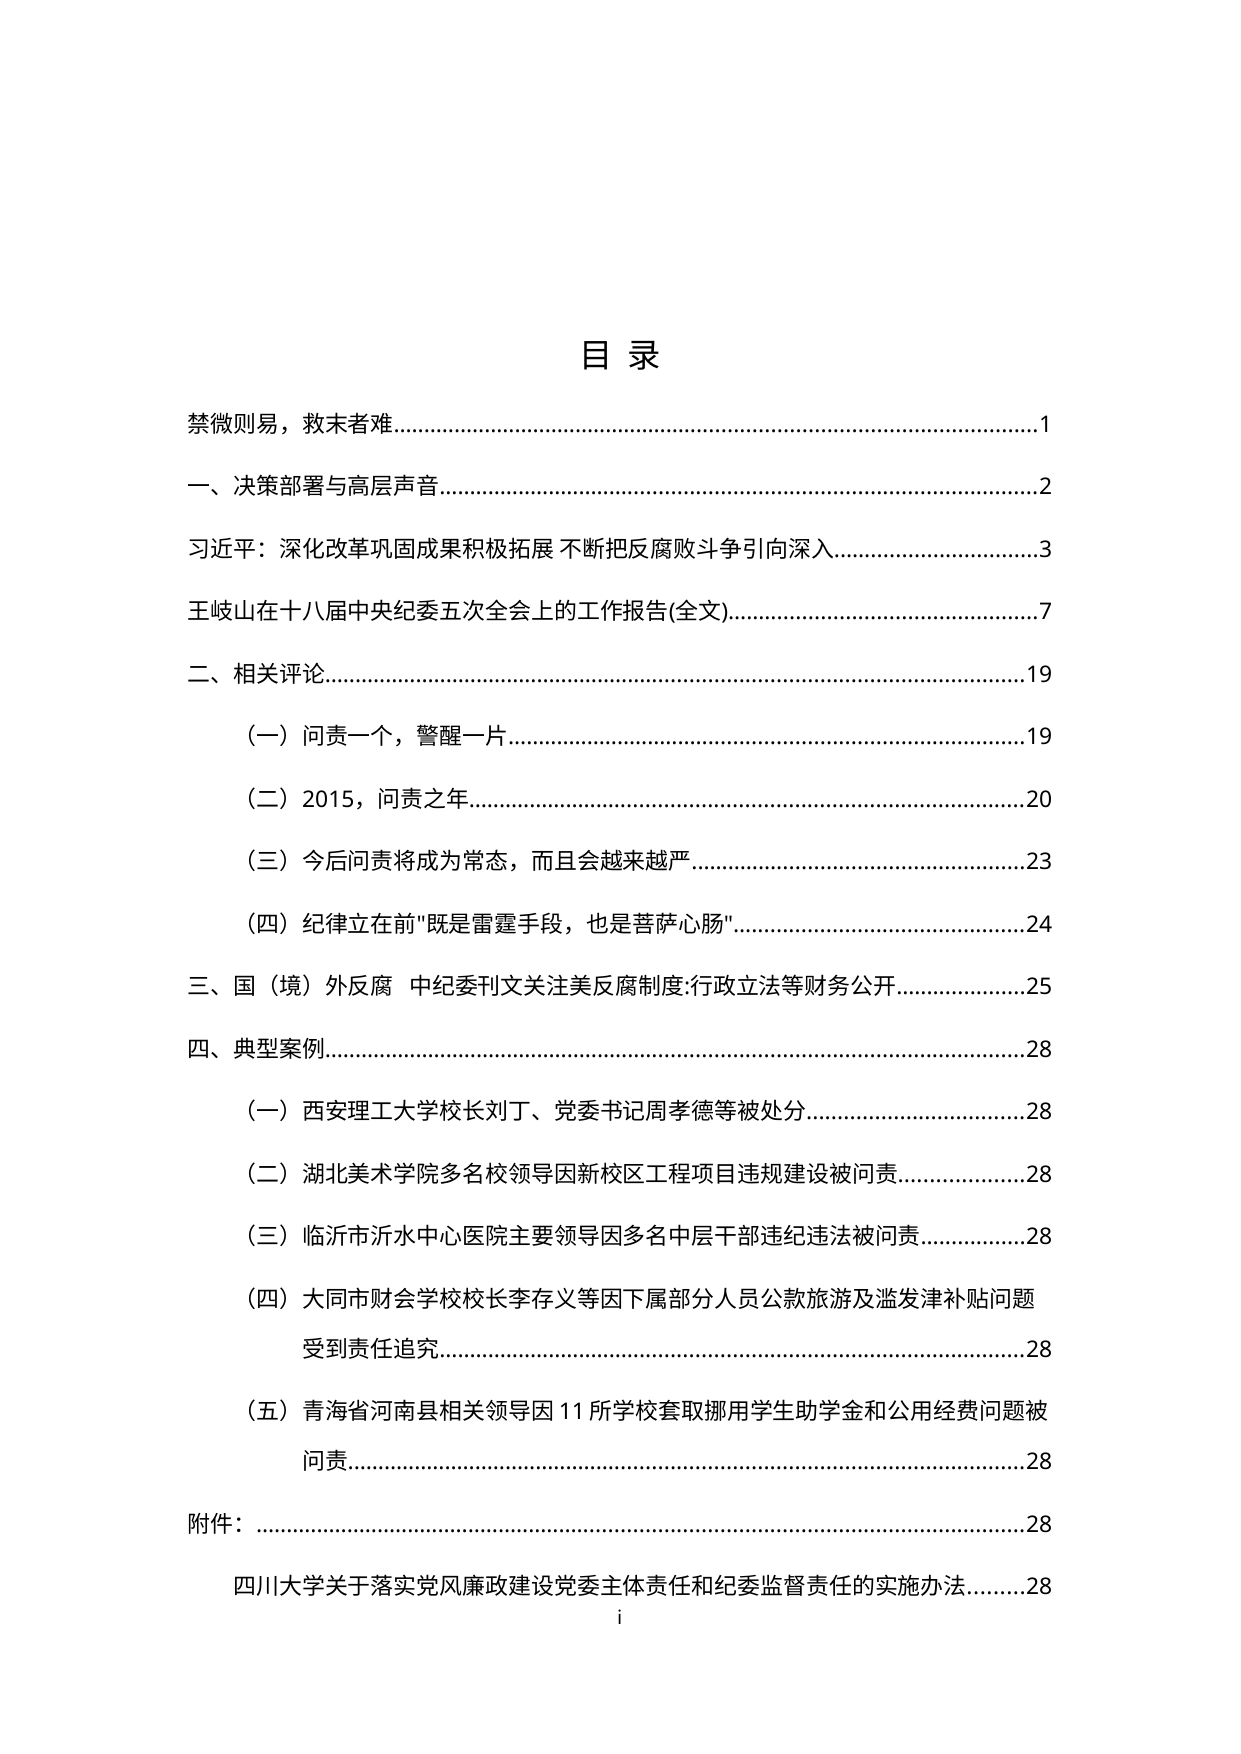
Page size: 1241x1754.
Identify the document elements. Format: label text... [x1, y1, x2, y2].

text 习近平：深化改革巩固成果积极拓展 不断把反腐败斗争引向深入 3 [187, 531, 1053, 564]
text （五）青海省河南县相关领导因11所学校套取挪用学生助学金和公用经费问题被问责 28 [233, 1393, 1053, 1476]
text （四）纪律立在前"既是雷霆手段，也是菩萨心肠" 24 [233, 906, 1053, 939]
text 四川大学关于落实党风廉政建设党委主体责任和纪委监督责任的实施办法 28 [233, 1568, 1053, 1601]
text （四）大同市财会学校校长李存义等因下属部分人员公款旅游及滥发津补贴问题受到责任追究 28 [233, 1281, 1053, 1364]
text 王岐山在十八届中央纪委五次全会上的工作报告(全文) 7 [187, 593, 1053, 627]
text 禁微则易，救末者难 1 [187, 406, 1053, 439]
text 四、典型案例 28 [187, 1031, 1053, 1064]
text （二）湖北美术学院多名校领导因新校区工程项目违规建设被问责 28 [233, 1156, 1053, 1189]
text （一）问责一个，警醒一片 19 [233, 718, 1053, 752]
text 一、决策部署与高层声音 2 [187, 468, 1053, 502]
text 目 录 [187, 328, 1053, 377]
text （三）今后问责将成为常态，而且会越来越严 23 [233, 843, 1053, 877]
text 三、国（境）外反腐 中纪委刊文关注美反腐制度:行政立法等财务公开 25 [187, 968, 1053, 1002]
text （二）2015，问责之年 20 [233, 781, 1053, 814]
text 附件： 28 [187, 1505, 1053, 1539]
text 二、相关评论 19 [187, 656, 1053, 689]
text （三）临沂市沂水中心医院主要领导因多名中层干部违纪违法被问责 28 [233, 1218, 1053, 1252]
text （一）西安理工大学校长刘丁、党委书记周孝德等被处分 28 [233, 1093, 1053, 1127]
